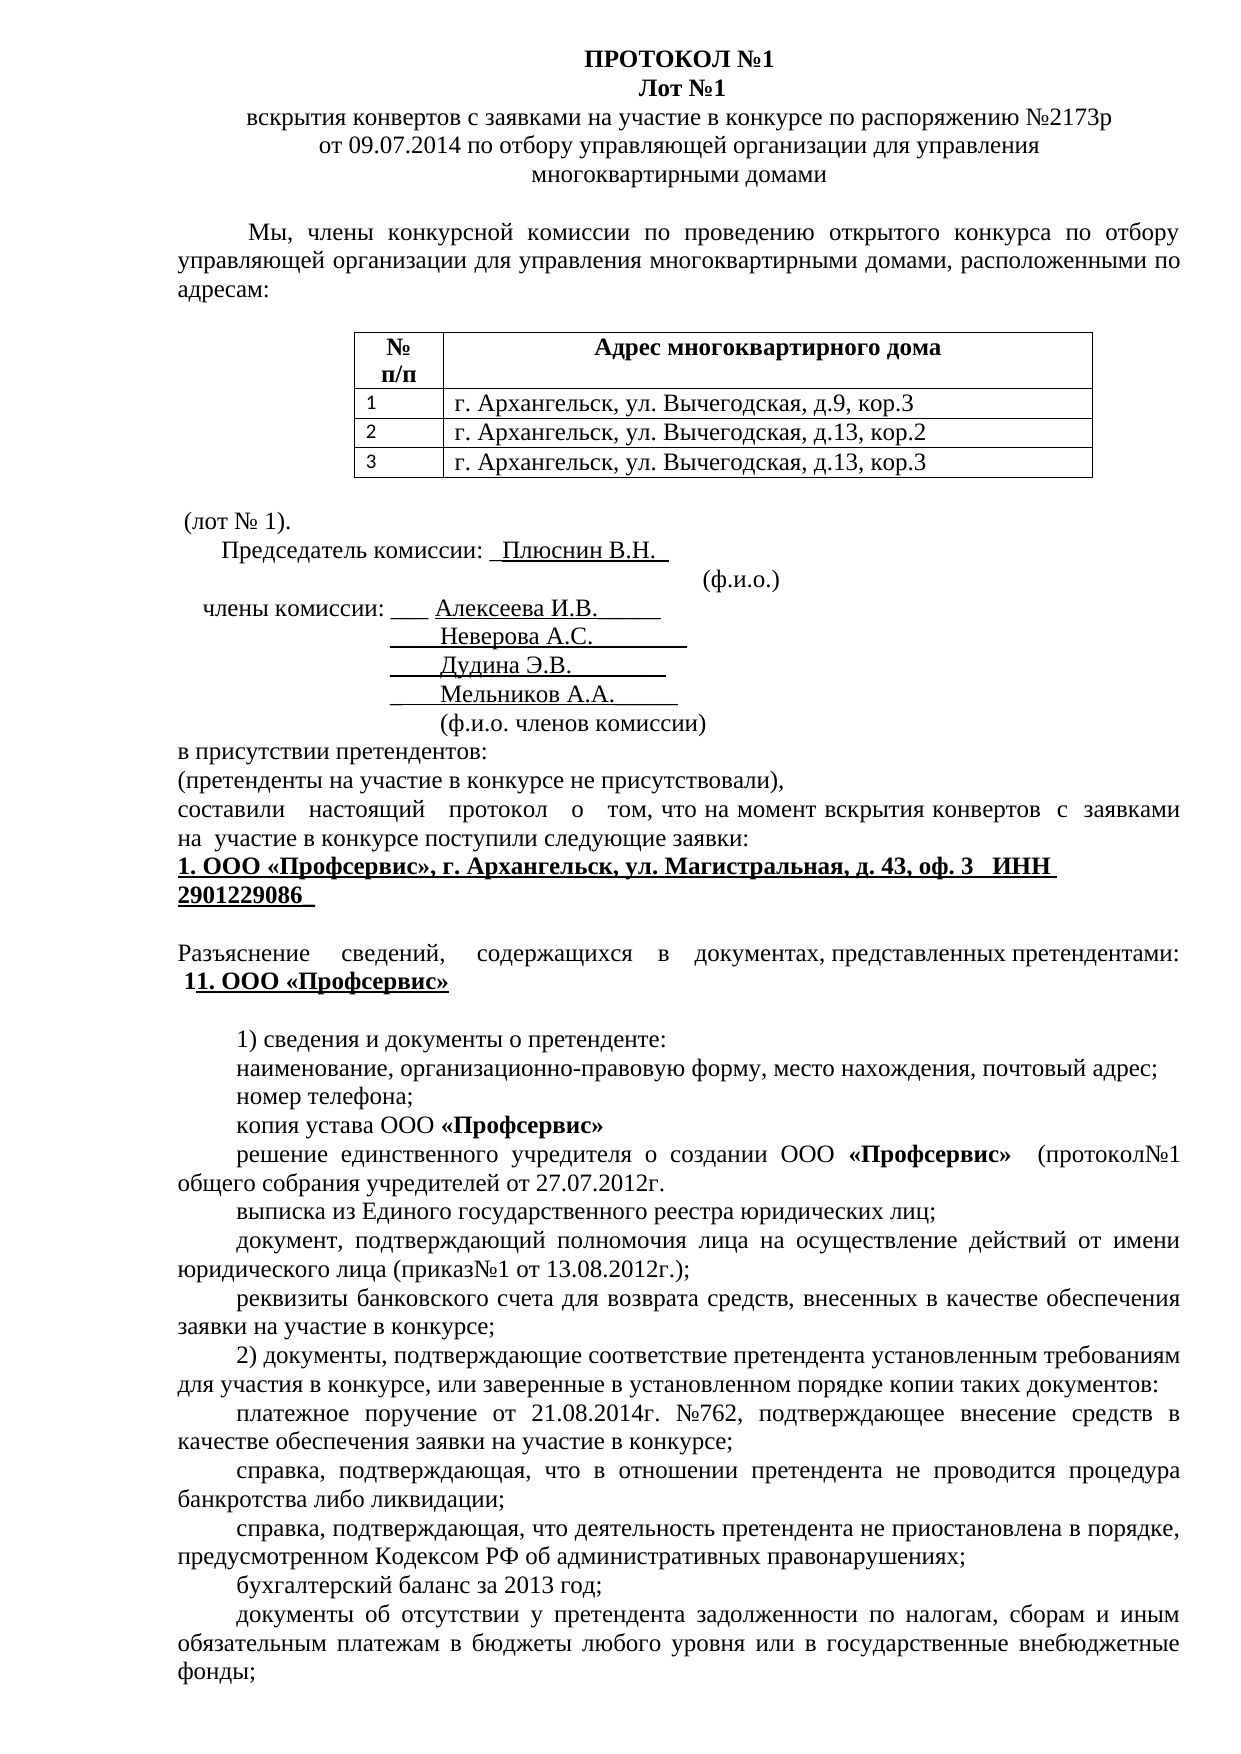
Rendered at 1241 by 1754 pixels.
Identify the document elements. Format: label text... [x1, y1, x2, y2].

text решение единственного учредителя о создании ООО «Профсервис» (протокол№1 общего собрания учредителей от 27.07.2012г. [177, 1139, 1181, 1196]
text в присутствии претендентов: [177, 736, 1181, 765]
table_header Адрес многоквартирного дома [444, 333, 1092, 388]
text документ, подтверждающий полномочия лица на осуществление действий от имени юридического лица (приказ№1 от 13.08.2012г.); [177, 1225, 1181, 1283]
text бухгалтерский баланс за 2013 год; [177, 1570, 1181, 1599]
text копия устава ООО «Профсервис» [177, 1110, 1181, 1139]
text 11. ООО «Профсервис» [177, 966, 1181, 995]
text Лот №1 [177, 73, 1181, 102]
text реквизиты банковского счета для возврата средств, внесенных в качестве обеспечения заявки на участие в конкурсе; [177, 1283, 1181, 1340]
text вскрытия конвертов с заявками на участие в конкурсе по распоряжению №2173р [177, 102, 1181, 131]
text выписка из Единого государственного реестра юридических лиц; [177, 1196, 1181, 1225]
text составили настоящий протокол о том, что на момент вскрытия конвертов с заявками на участие в конкурсе поступили следующие заявки: [177, 794, 1181, 851]
table_cell 3 [355, 448, 443, 477]
text (ф.и.о. членов комиссии) [177, 708, 1181, 736]
text 1. ООО «Профсервис», г. Архангельск, ул. Магистральная, д. 43, оф. 3 ИНН 2901229086_ [177, 851, 1181, 909]
text документы об отсутствии у претендента задолженности по налогам, сборам и иным обязательным платежам в бюджеты любого уровня или в государственные внебюджетные фонды; [177, 1599, 1181, 1685]
text Разъяснение сведений, содержащихся в документах, представленных претендентами: [177, 938, 1181, 966]
text 2) документы, подтверждающие соответствие претендента установленным требованиям для участия в конкурсе, или заверенные в установленном порядке копии таких документов: [177, 1340, 1181, 1398]
table_header № п/п [355, 333, 443, 388]
text (лот № 1). [177, 506, 1181, 535]
text 1) сведения и документы о претенденте: [177, 1024, 1181, 1053]
table_cell г. Архангельск, ул. Вычегодская, д.13, кор.2 [444, 419, 1092, 447]
text _ Мельников А.А._____ [177, 679, 1181, 708]
text от 09.07.2014 по отбору управляющей организации для управления [177, 131, 1181, 159]
text (ф.и.о.) [177, 564, 1181, 593]
text справка, подтверждающая, что деятельность претендента не приостановлена в порядке, предусмотренном Кодексом РФ об административных правонарушениях; [177, 1513, 1181, 1570]
text наименование, организационно-правовую форму, место нахождения, почтовый адрес; [177, 1053, 1181, 1081]
text Мы, члены конкурсной комиссии по проведению открытого конкурса по отбору управляющей организации для управления многоквартирными домами, расположенными по адресам: [177, 217, 1181, 303]
text _ Дудина Э.В.______ _ [177, 650, 1181, 679]
text Председатель комиссии: _Плюснин В.Н._ [177, 535, 1181, 564]
text справка, подтверждающая, что в отношении претендента не проводится процедура банкротства либо ликвидации; [177, 1455, 1181, 1513]
text __ Неверова А.С.______ _ [177, 621, 1181, 650]
text номер телефона; [177, 1081, 1181, 1110]
text многоквартирными домами [177, 159, 1181, 188]
table_cell г. Архангельск, ул. Вычегодская, д.9, кор.3 [444, 389, 1092, 417]
text платежное поручение от 21.08.2014г. №762, подтверждающее внесение средств в качестве обеспечения заявки на участие в конкурсе; [177, 1398, 1181, 1455]
text (претенденты на участие в конкурсе не присутствовали), [177, 765, 1181, 794]
table_cell 1 [355, 389, 443, 417]
text ПРОТОКОЛ №1 [177, 44, 1181, 73]
text члены комиссии: ___ Алексеева И.В._____ [177, 593, 1181, 621]
table_cell г. Архангельск, ул. Вычегодская, д.13, кор.3 [444, 448, 1092, 477]
table_cell 2 [355, 419, 443, 447]
